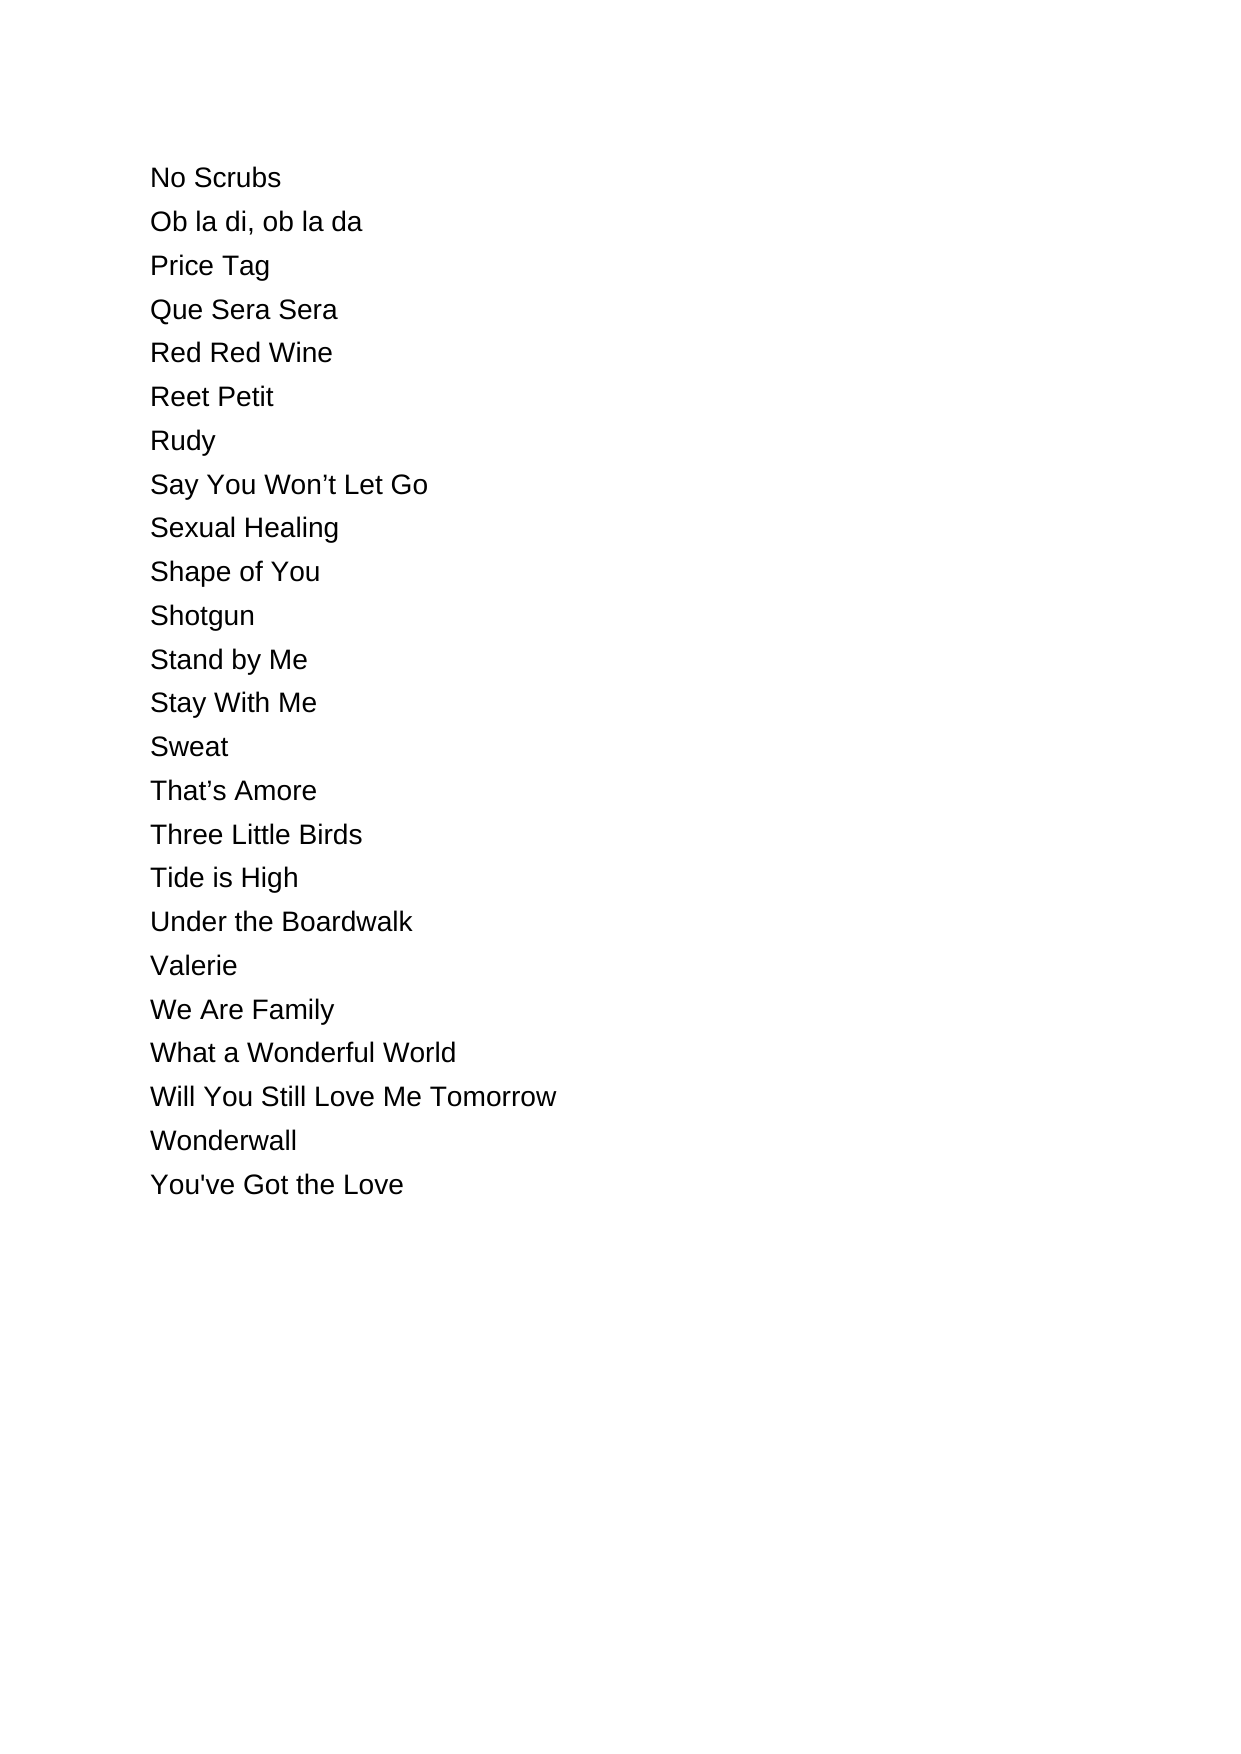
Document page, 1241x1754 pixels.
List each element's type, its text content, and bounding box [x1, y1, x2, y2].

text Reet Petit [150, 369, 1090, 412]
text Stay With Me [150, 675, 1090, 719]
text Rudy [150, 412, 1090, 456]
text Tide is High [150, 850, 1090, 894]
text Sweat [150, 719, 1090, 762]
text You've Got the Love [150, 1156, 1090, 1200]
text Valerie [150, 937, 1090, 981]
text Que Sera Sera [150, 281, 1090, 325]
text No Scrubs [150, 150, 1090, 194]
text What a Wonderful World [150, 1025, 1090, 1069]
text Red Red Wine [150, 325, 1090, 369]
text Wonderwall [150, 1112, 1090, 1156]
text Will You Still Love Me Tomorrow [150, 1069, 1090, 1112]
text Ob la di, ob la da [150, 194, 1090, 237]
text Price Tag [150, 237, 1090, 281]
text We Are Family [150, 981, 1090, 1025]
text Three Little Birds [150, 806, 1090, 850]
text Stand by Me [150, 631, 1090, 675]
text Under the Boardwalk [150, 894, 1090, 937]
text Shotgun [150, 587, 1090, 631]
text Say You Won’t Let Go [150, 456, 1090, 500]
text Shape of You [150, 544, 1090, 587]
text That’s Amore [150, 762, 1090, 806]
text Sexual Healing [150, 500, 1090, 544]
